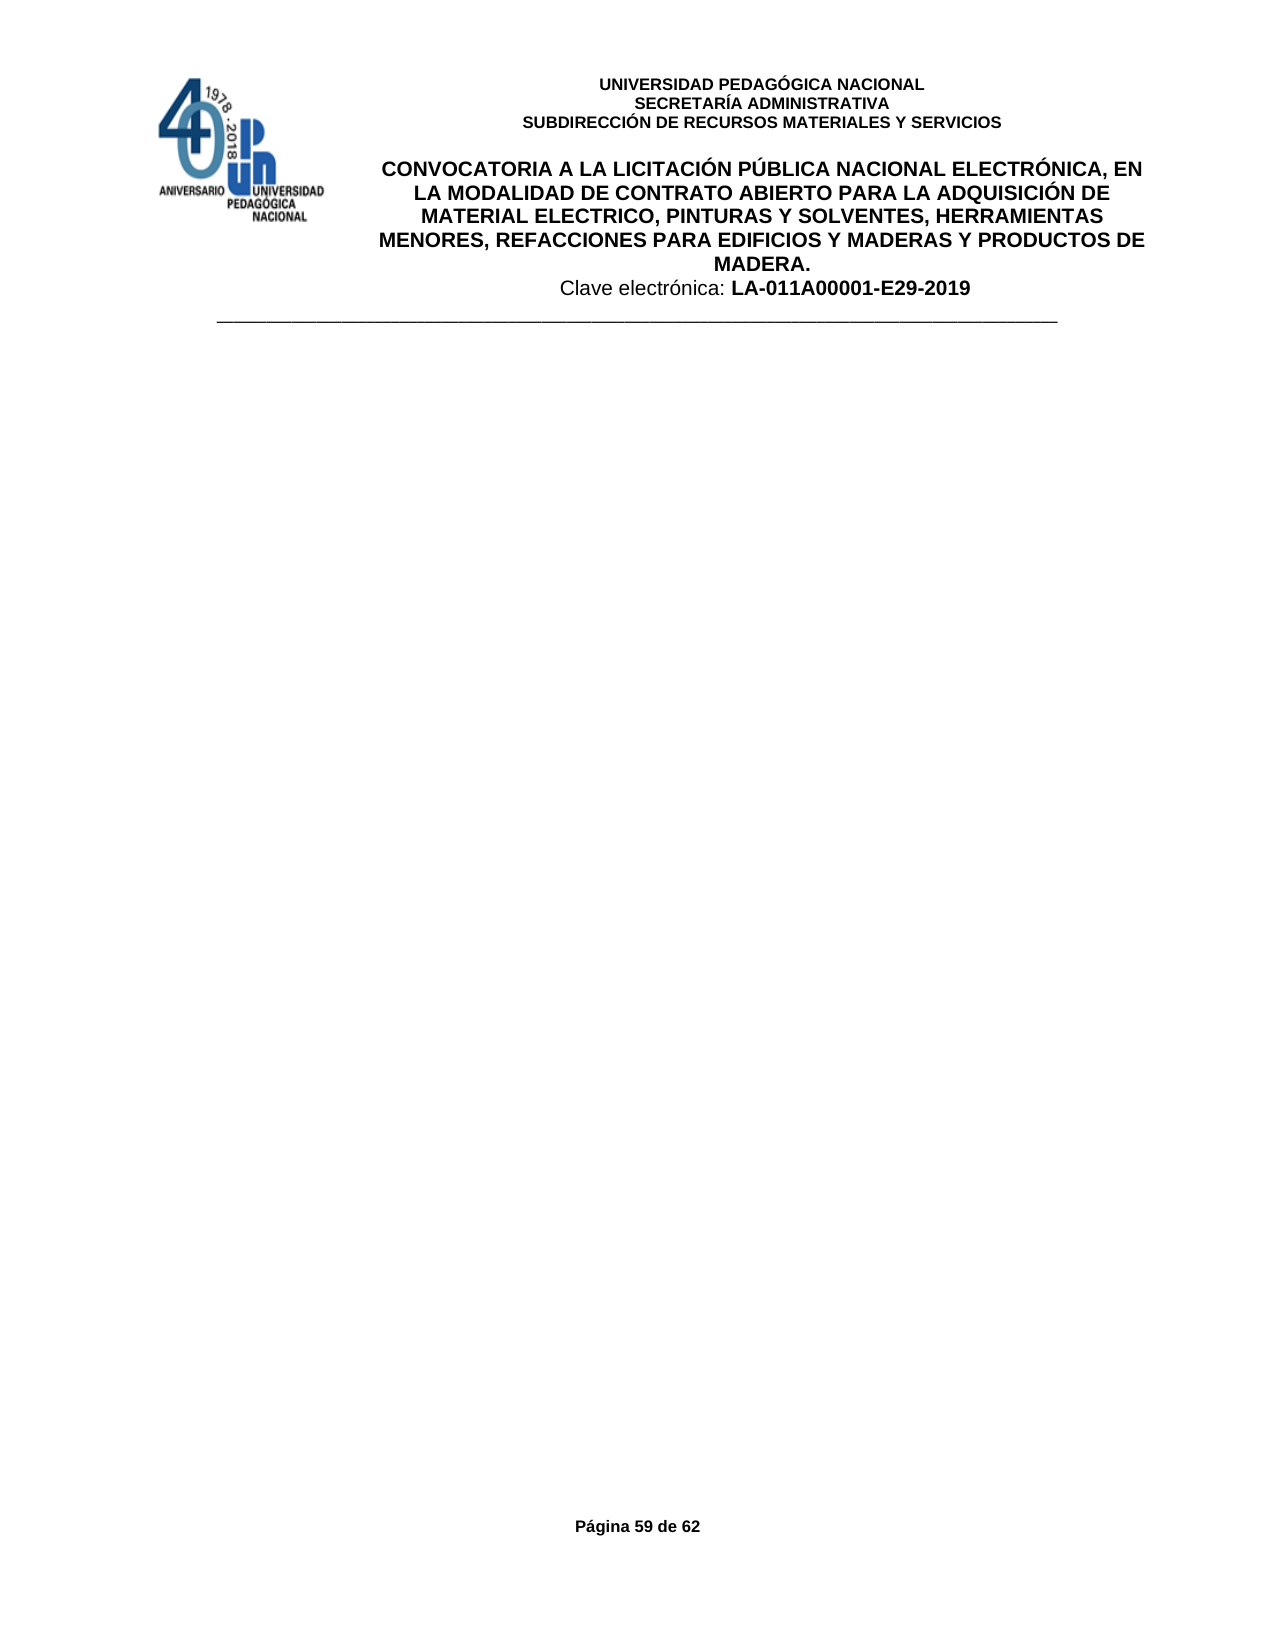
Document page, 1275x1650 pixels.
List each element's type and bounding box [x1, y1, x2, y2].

picture [154, 75, 327, 225]
